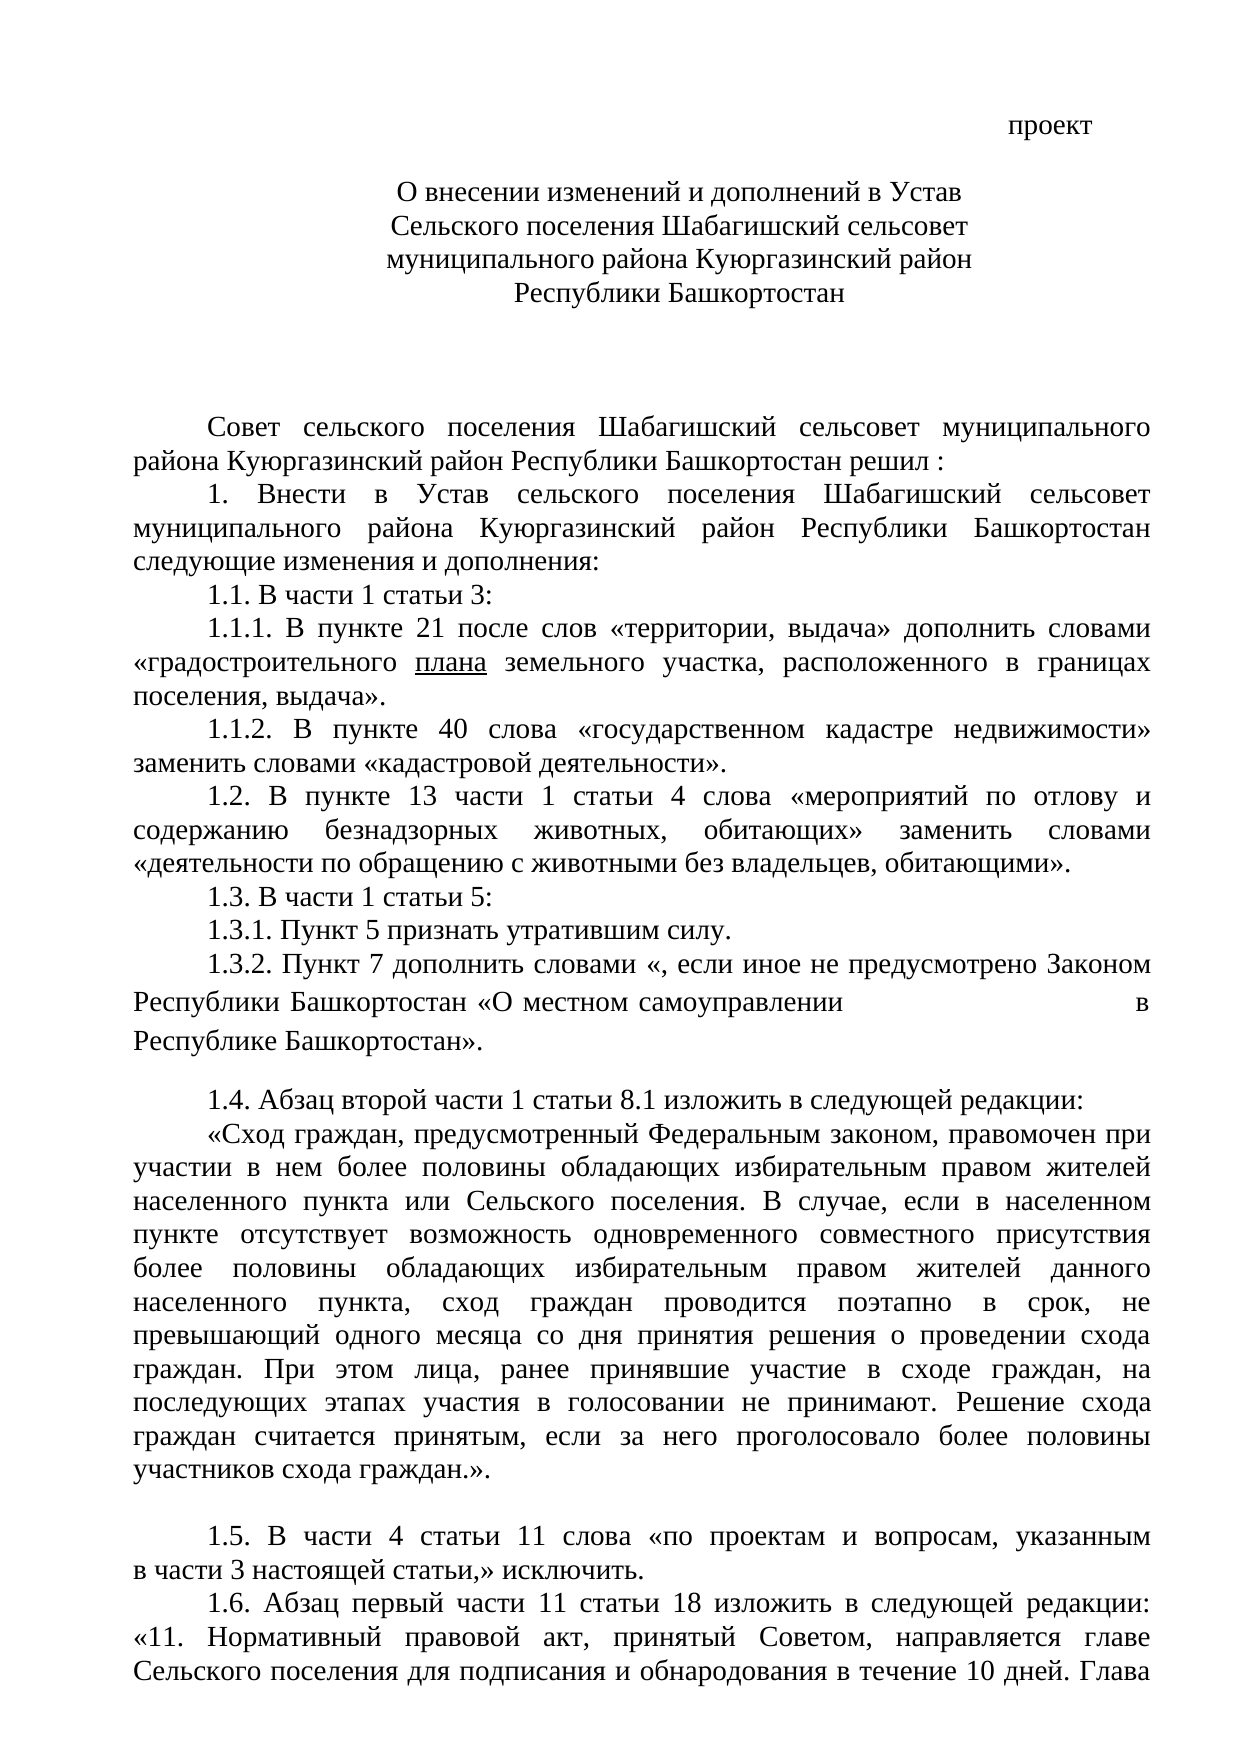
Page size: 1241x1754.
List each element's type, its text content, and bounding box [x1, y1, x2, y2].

text 1.1. В части 1 статьи 3: [133, 577, 1152, 611]
text 1.4. Абзац второй части 1 статьи 8.1 изложить в следующей редакции: [133, 1082, 1152, 1116]
text 1.3.2. Пункт 7 дополнить словами «, если иное не предусмотрено Законом Республики Башкортостан «О местном самоуправлении в Республике Башкортостан». [133, 946, 1152, 1057]
text Сельского поселения Шабагишский сельсовет [133, 208, 1152, 242]
text 1.1.1. В пункте 21 после слов «территории, выдача» дополнить словами «градостроительного плана земельного участка, расположенного в границах поселения, выдача». [133, 611, 1152, 711]
text «Сход граждан, предусмотренный Федеральным законом, правомочен при участии в нем более половины обладающих избирательным правом жителей населенного пункта или Сельского поселения. В случае, если в населенном пункте отсутствует возможность одновременного совместного присутствия более половины обладающих избирательным правом жителей данного населенного пункта, сход граждан проводится поэтапно в срок, не превышающий одного месяца со дня принятия решения о проведении схода граждан. При этом лица, ранее принявшие участие в сходе граждан, на последующих этапах участия в голосовании не принимают. Решение схода граждан считается принятым, если за него проголосовало более половины участников схода граждан.». [133, 1116, 1152, 1485]
text 1.1.2. В пункте 40 слова «государственном кадастре недвижимости» заменить словами «кадастровой деятельности». [133, 711, 1152, 778]
text 1.5. В части 4 статьи 11 слова «по проектам и вопросам, указанным в части 3 настоящей статьи,» исключить. [133, 1518, 1152, 1586]
text 1. Внести в Устав сельского поселения Шабагишский сельсовет муниципального района Куюргазинский район Республики Башкортостан следующие изменения и дополнения: [133, 476, 1152, 577]
text Республики Башкортостан [133, 275, 1152, 309]
text 1.3. В части 1 статьи 5: [133, 879, 1152, 912]
text 1.3.1. Пункт 5 признать утратившим силу. [133, 912, 1152, 946]
text муниципального района Куюргазинский район [133, 242, 1152, 275]
text Совет сельского поселения Шабагишский сельсовет муниципального района Куюргазинский район Республики Башкортостан решил : [133, 409, 1152, 476]
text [133, 1586, 1152, 1686]
text О внесении изменений и дополнений в Устав [133, 174, 1152, 208]
text 1.2. В пункте 13 части 1 статьи 4 слова «мероприятий по отлову и содержанию безнадзорных животных, обитающих» заменить словами «деятельности по обращению с животными без владельцев, обитающими». [133, 778, 1152, 879]
text проект [133, 107, 1152, 141]
